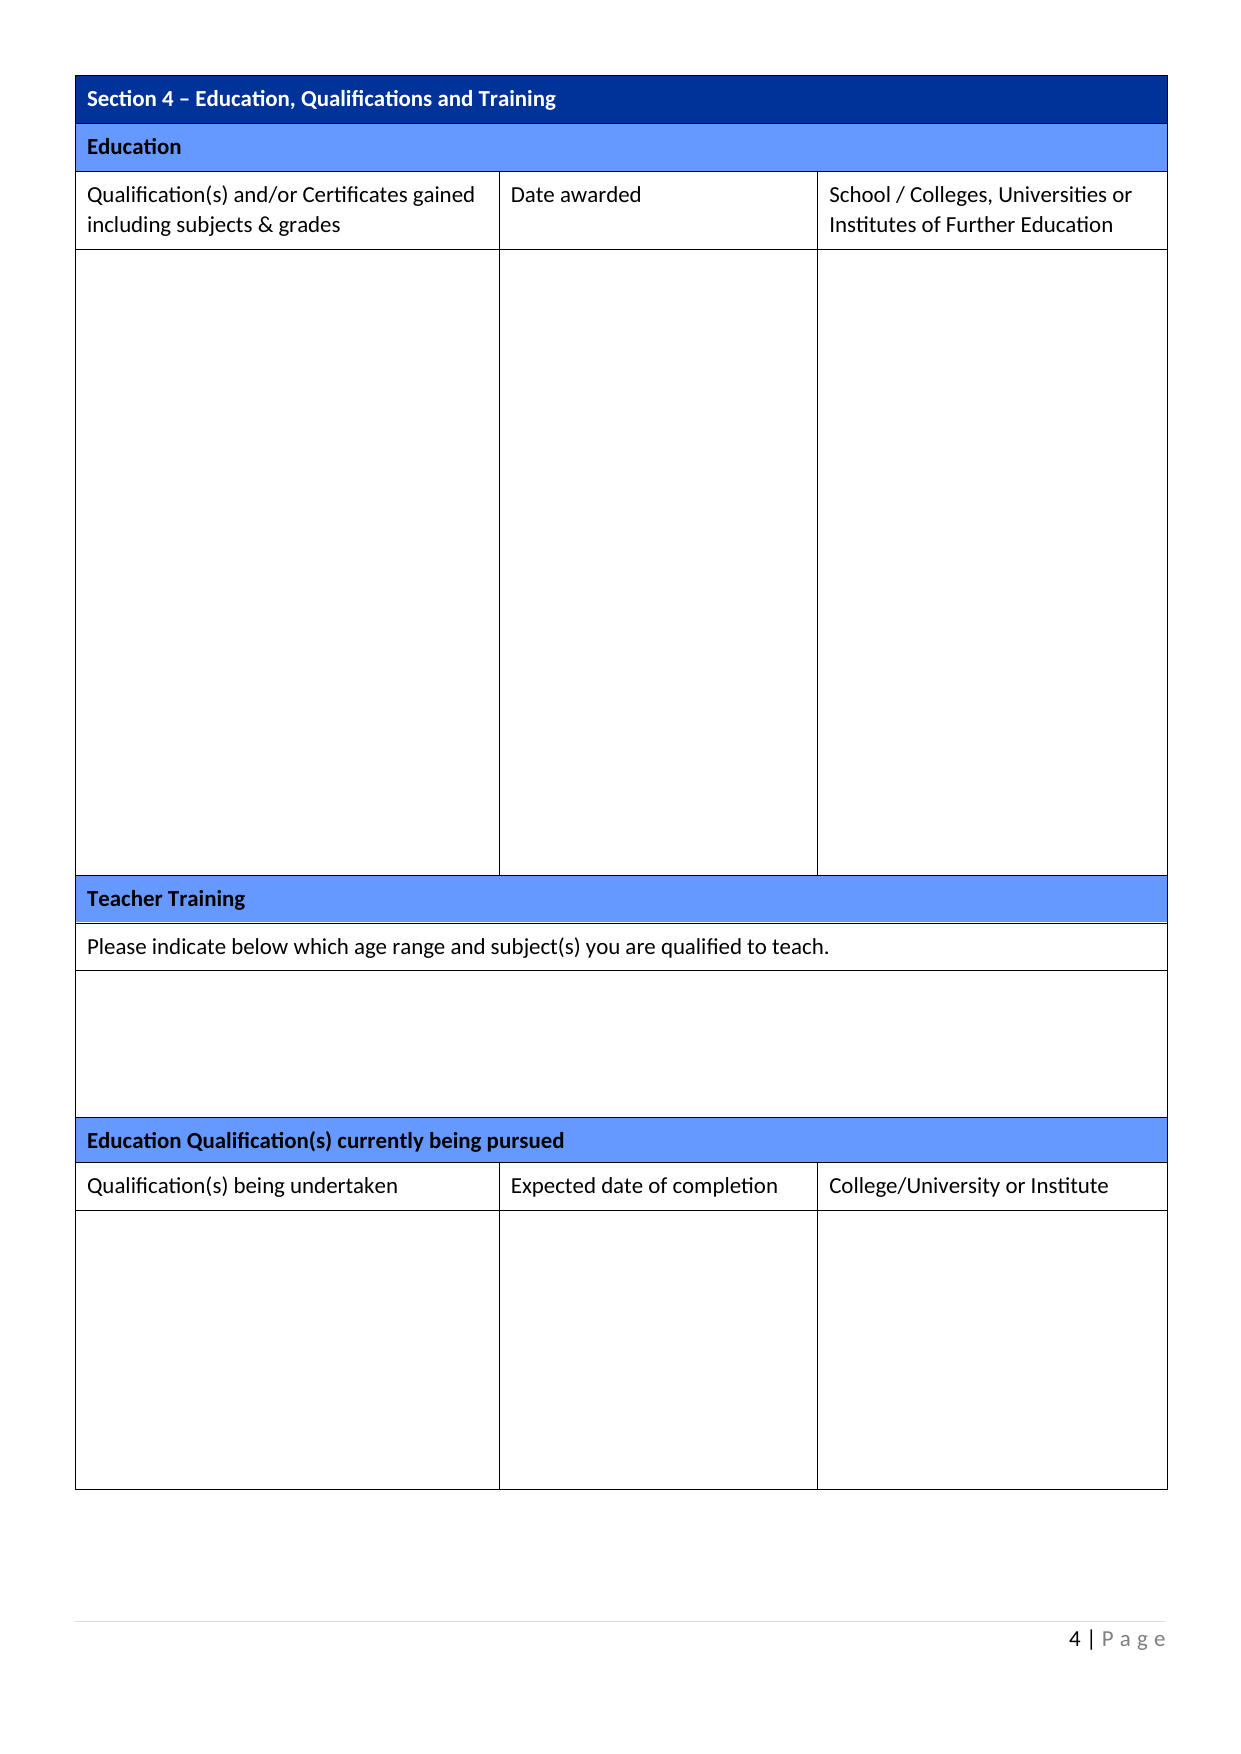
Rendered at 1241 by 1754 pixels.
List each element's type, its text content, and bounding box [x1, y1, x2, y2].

table_cell [76, 250, 499, 874]
table_cell College/University or Institute [818, 1163, 1167, 1210]
table_cell [818, 1211, 1167, 1489]
table_cell Qualification(s) and/or Certificates gained including subjects & grades [76, 172, 499, 249]
table_cell Education Qualification(s) currently being pursued [76, 1118, 1167, 1162]
table_cell [818, 250, 1167, 874]
table_header Section 4 – Education, Qualifications and Training [76, 76, 1167, 123]
table_cell [500, 250, 817, 874]
table_cell Education [76, 124, 1167, 171]
table_cell Teacher Training [76, 876, 1167, 922]
table_cell [500, 1211, 817, 1489]
table_cell [76, 971, 1167, 1117]
table_cell Date awarded [500, 172, 817, 249]
table_cell School / Colleges, Universities or Institutes of Further Education [818, 172, 1167, 249]
table_cell Expected date of completion [500, 1163, 817, 1210]
table_cell [76, 1211, 499, 1489]
table_cell Please indicate below which age range and subject(s) you are qualified to teach. [76, 924, 1167, 970]
table_cell Qualification(s) being undertaken [76, 1163, 499, 1210]
